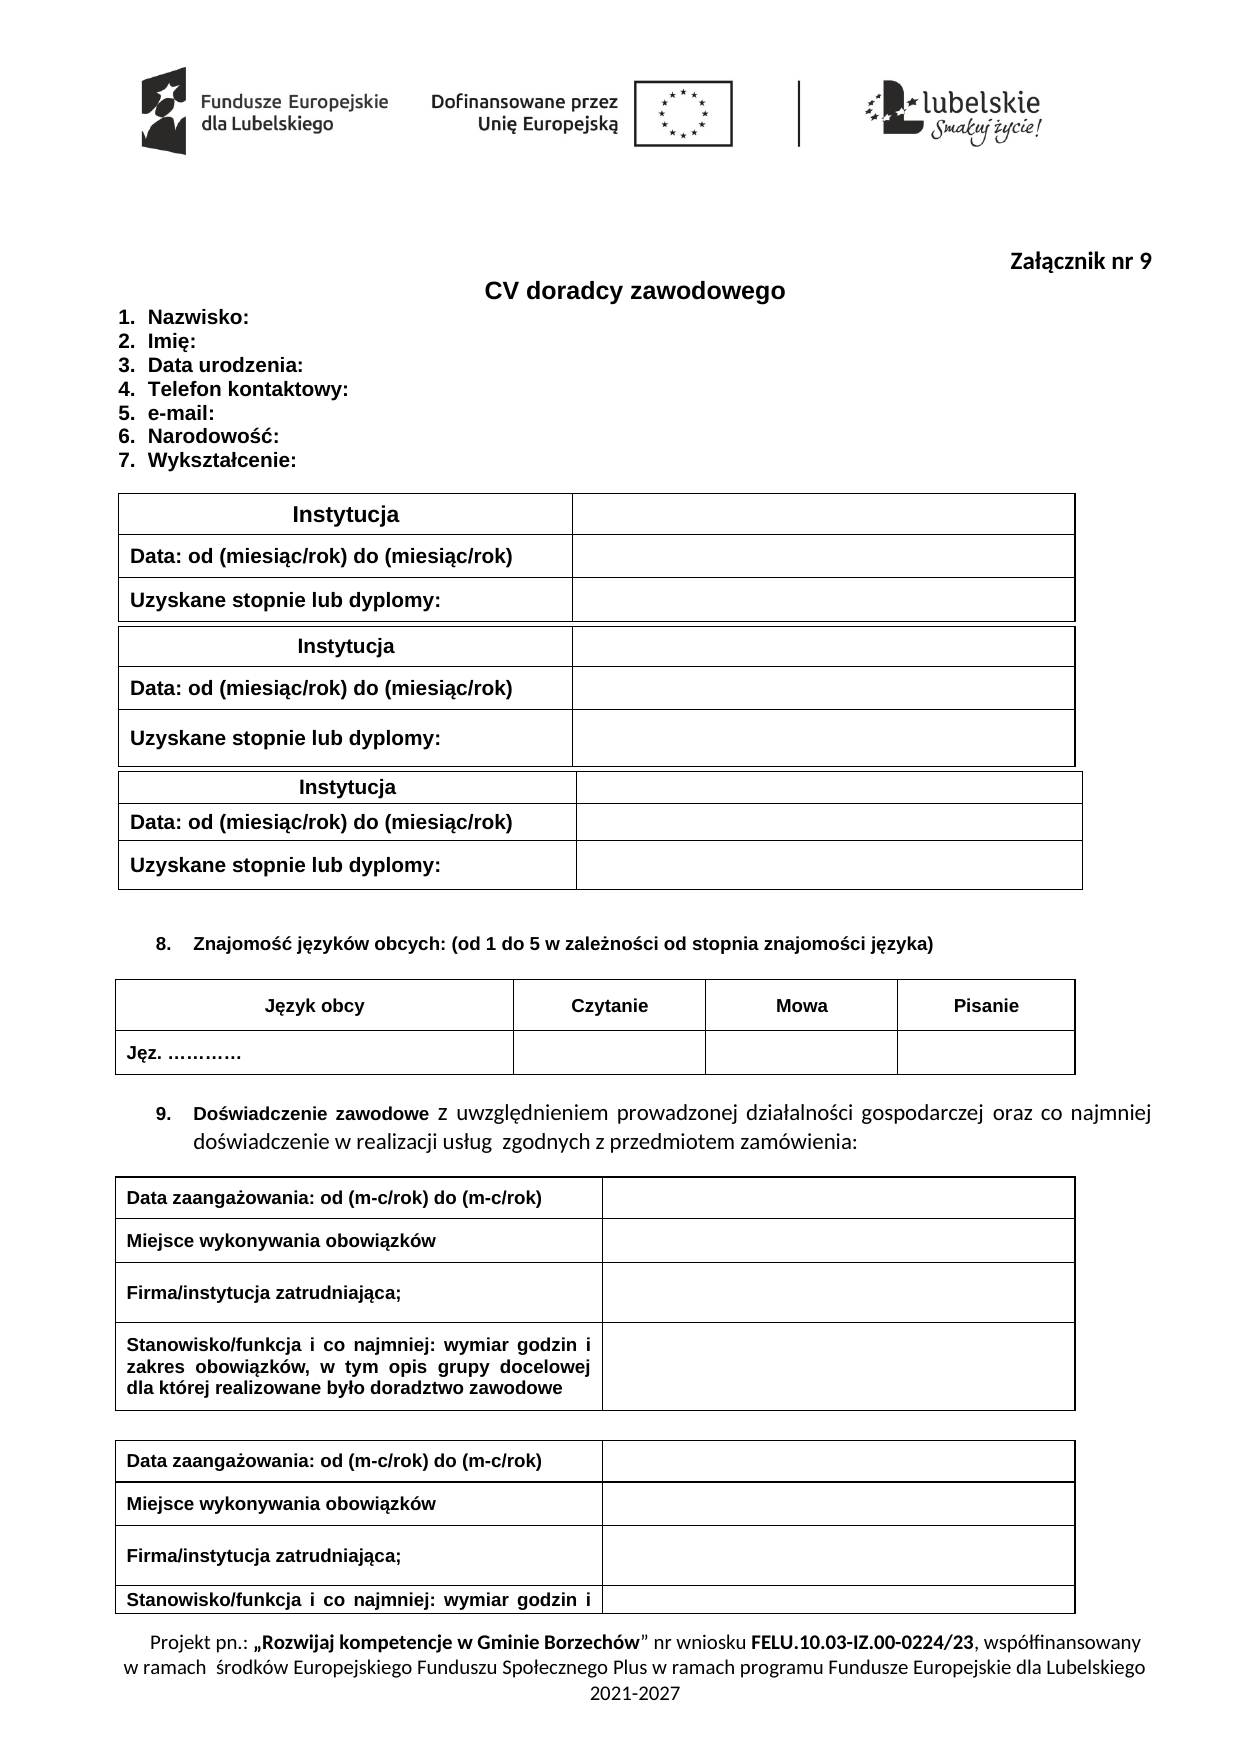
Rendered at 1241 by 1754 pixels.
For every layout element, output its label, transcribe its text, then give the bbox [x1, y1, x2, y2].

list e-mail: [118, 400, 1152, 424]
table_header [603, 1441, 1074, 1481]
table_cell [573, 710, 1074, 766]
list Nazwisko: [118, 304, 1152, 328]
table_cell [603, 1263, 1074, 1322]
table_cell Firma/instytucja zatrudniająca; [116, 1526, 602, 1585]
table_cell [603, 1526, 1074, 1585]
table_cell Data: od (miesiąc/rok) do (miesiąc/rok) [119, 804, 576, 840]
table_cell [603, 1219, 1074, 1262]
list Narodowość: [118, 424, 1152, 448]
table_cell [603, 1323, 1074, 1410]
table_header [573, 494, 1074, 534]
text CV doradcy zawodowego [118, 276, 1152, 304]
table_cell Uzyskane stopnie lub dyplomy: [119, 841, 576, 889]
table_cell [603, 1483, 1074, 1525]
table_cell [573, 667, 1074, 708]
table_cell Data: od (miesiąc/rok) do (miesiąc/rok) [119, 667, 572, 708]
table_cell [573, 535, 1074, 577]
table_header [577, 772, 1082, 802]
table_header Data zaangażowania: od (m-c/rok) do (m-c/rok) [116, 1178, 602, 1218]
table_cell [577, 841, 1082, 889]
table_cell [573, 578, 1074, 621]
table_header [573, 627, 1074, 666]
table_cell [603, 1586, 1074, 1613]
table_header Język obcy [116, 980, 513, 1030]
text Załącznik nr 9 [118, 245, 1152, 276]
table_cell Stanowisko/funkcja i co najmniej: wymiar godzin i zakres obowiązków, w tym opis grupy docelowej dla której realizowane było doradztwo zawodowe [116, 1586, 602, 1613]
table_header Czytanie [514, 980, 705, 1030]
table_header [603, 1178, 1074, 1218]
picture [118, 44, 1063, 177]
list Znajomość języków obcych: (od 1 do 5 w zależności od stopnia znajomości języka) [156, 933, 1152, 954]
list Imię: [118, 328, 1152, 352]
table_cell [898, 1031, 1074, 1074]
table_cell Jęz. ………… [116, 1031, 513, 1074]
table_cell Data: od (miesiąc/rok) do (miesiąc/rok) [119, 535, 572, 577]
table_header Data zaangażowania: od (m-c/rok) do (m-c/rok) [116, 1441, 602, 1481]
table_header Mowa [706, 980, 897, 1030]
table_cell Firma/instytucja zatrudniająca; [116, 1263, 602, 1322]
list Doświadczenie zawodowe z uwzględnieniem prowadzonej działalności gospodarczej oraz co najmniej doświadczenie w realizacji usług zgodnych z przedmiotem zamówienia: [156, 1096, 1152, 1155]
table_cell Stanowisko/funkcja i co najmniej: wymiar godzin i zakres obowiązków, w tym opis grupy docelowej dla której realizowane było doradztwo zawodowe [116, 1323, 602, 1410]
table_cell Uzyskane stopnie lub dyplomy: [119, 710, 572, 766]
table_header Instytucja [119, 772, 576, 802]
list Wykształcenie: [118, 448, 1152, 472]
table_header Pisanie [898, 980, 1074, 1030]
table_cell Miejsce wykonywania obowiązków [116, 1483, 602, 1525]
table_cell Uzyskane stopnie lub dyplomy: [119, 578, 572, 621]
table_cell [514, 1031, 705, 1074]
table_header Instytucja [119, 494, 572, 534]
table_cell [577, 804, 1082, 840]
list Telefon kontaktowy: [118, 376, 1152, 400]
table_header Instytucja [119, 627, 572, 666]
table_cell [706, 1031, 897, 1074]
table_cell Miejsce wykonywania obowiązków [116, 1219, 602, 1262]
list Data urodzenia: [118, 352, 1152, 376]
